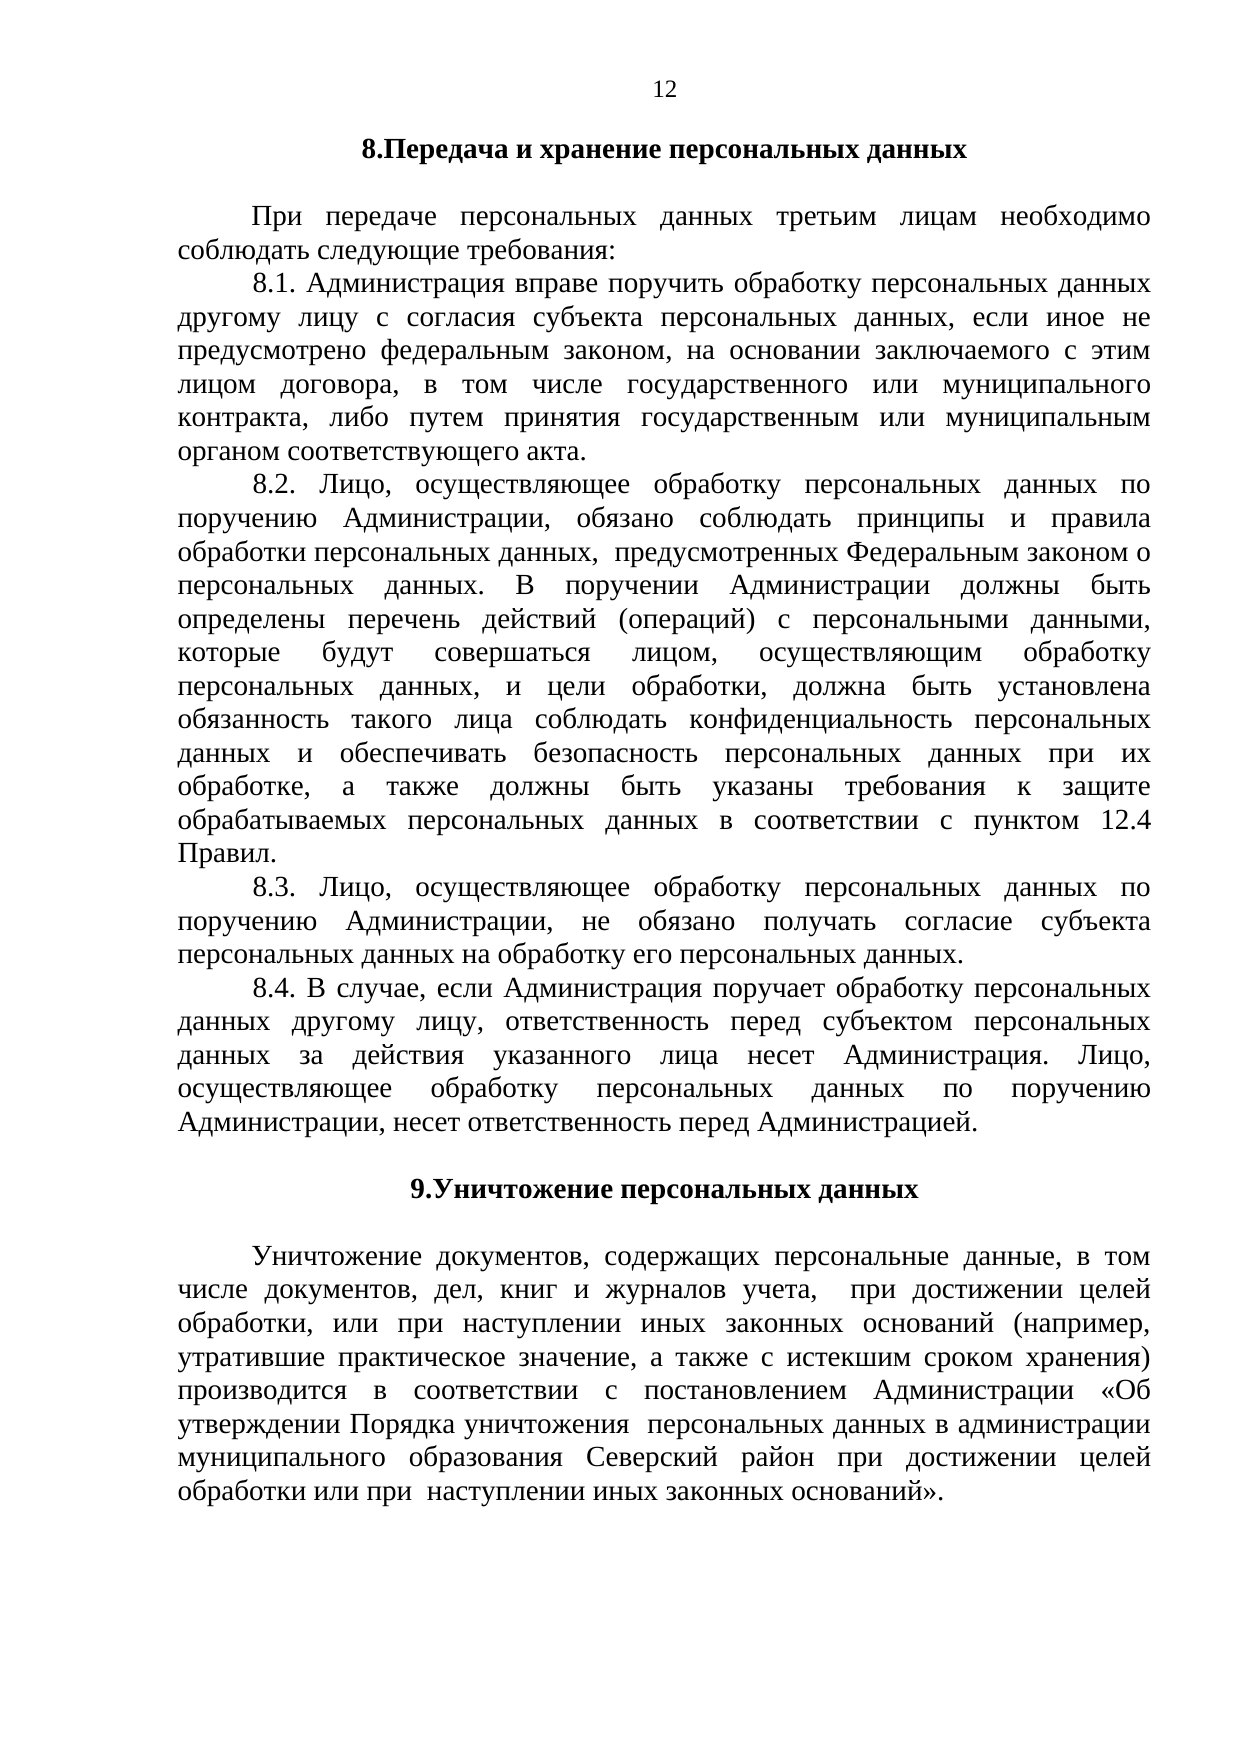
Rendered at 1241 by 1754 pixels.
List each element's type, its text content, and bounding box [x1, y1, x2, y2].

text При передаче персональных данных третьим лицам необходимо соблюдать следующие требования: [177, 198, 1152, 265]
text 8.2. Лицо, осуществляющее обработку персональных данных по поручению Администрации, обязано соблюдать принципы и правила обработки персональных данных, предусмотренных Федеральным законом о персональных данных. В поручении Администрации должны быть определены перечень действий (операций) с персональными данными, которые будут совершаться лицом, осуществляющим обработку персональных данных, и цели обработки, должна быть установлена обязанность такого лица соблюдать конфиденциальность персональных данных и обеспечивать безопасность персональных данных при их обработке, а также должны быть указаны требования к защите обрабатываемых персональных данных в соответствии с пунктом 12.4 Правил. [177, 467, 1152, 869]
text Уничтожение документов, содержащих персональные данные, в том числе документов, дел, книг и журналов учета, при достижении целей обработки, или при наступлении иных законных оснований (например, утратившие практическое значение, а также с истекшим сроком хранения) производится в соответствии с постановлением Администрации «Об утверждении Порядка уничтожения персональных данных в администрации муниципального образования Северский район при достижении целей обработки или при наступлении иных законных оснований». [177, 1238, 1152, 1506]
text 8.1. Администрация вправе поручить обработку персональных данных другому лицу с согласия субъекта персональных данных, если иное не предусмотрено федеральным законом, на основании заключаемого с этим лицом договора, в том числе государственного или муниципального контракта, либо путем принятия государственным или муниципальным органом соответствующего акта. [177, 265, 1152, 467]
text 9.Уничтожение персональных данных [177, 1171, 1152, 1204]
text 8.Передача и хранение персональных данных [177, 131, 1152, 165]
text 8.4. В случае, если Администрация поручает обработку персональных данных другому лицу, ответственность перед субъектом персональных данных за действия указанного лица несет Администрация. Лицо, осуществляющее обработку персональных данных по поручению Администрации, несет ответственность перед Администрацией. [177, 970, 1152, 1137]
text 8.3. Лицо, осуществляющее обработку персональных данных по поручению Администрации, не обязано получать согласие субъекта персональных данных на обработку его персональных данных. [177, 869, 1152, 970]
